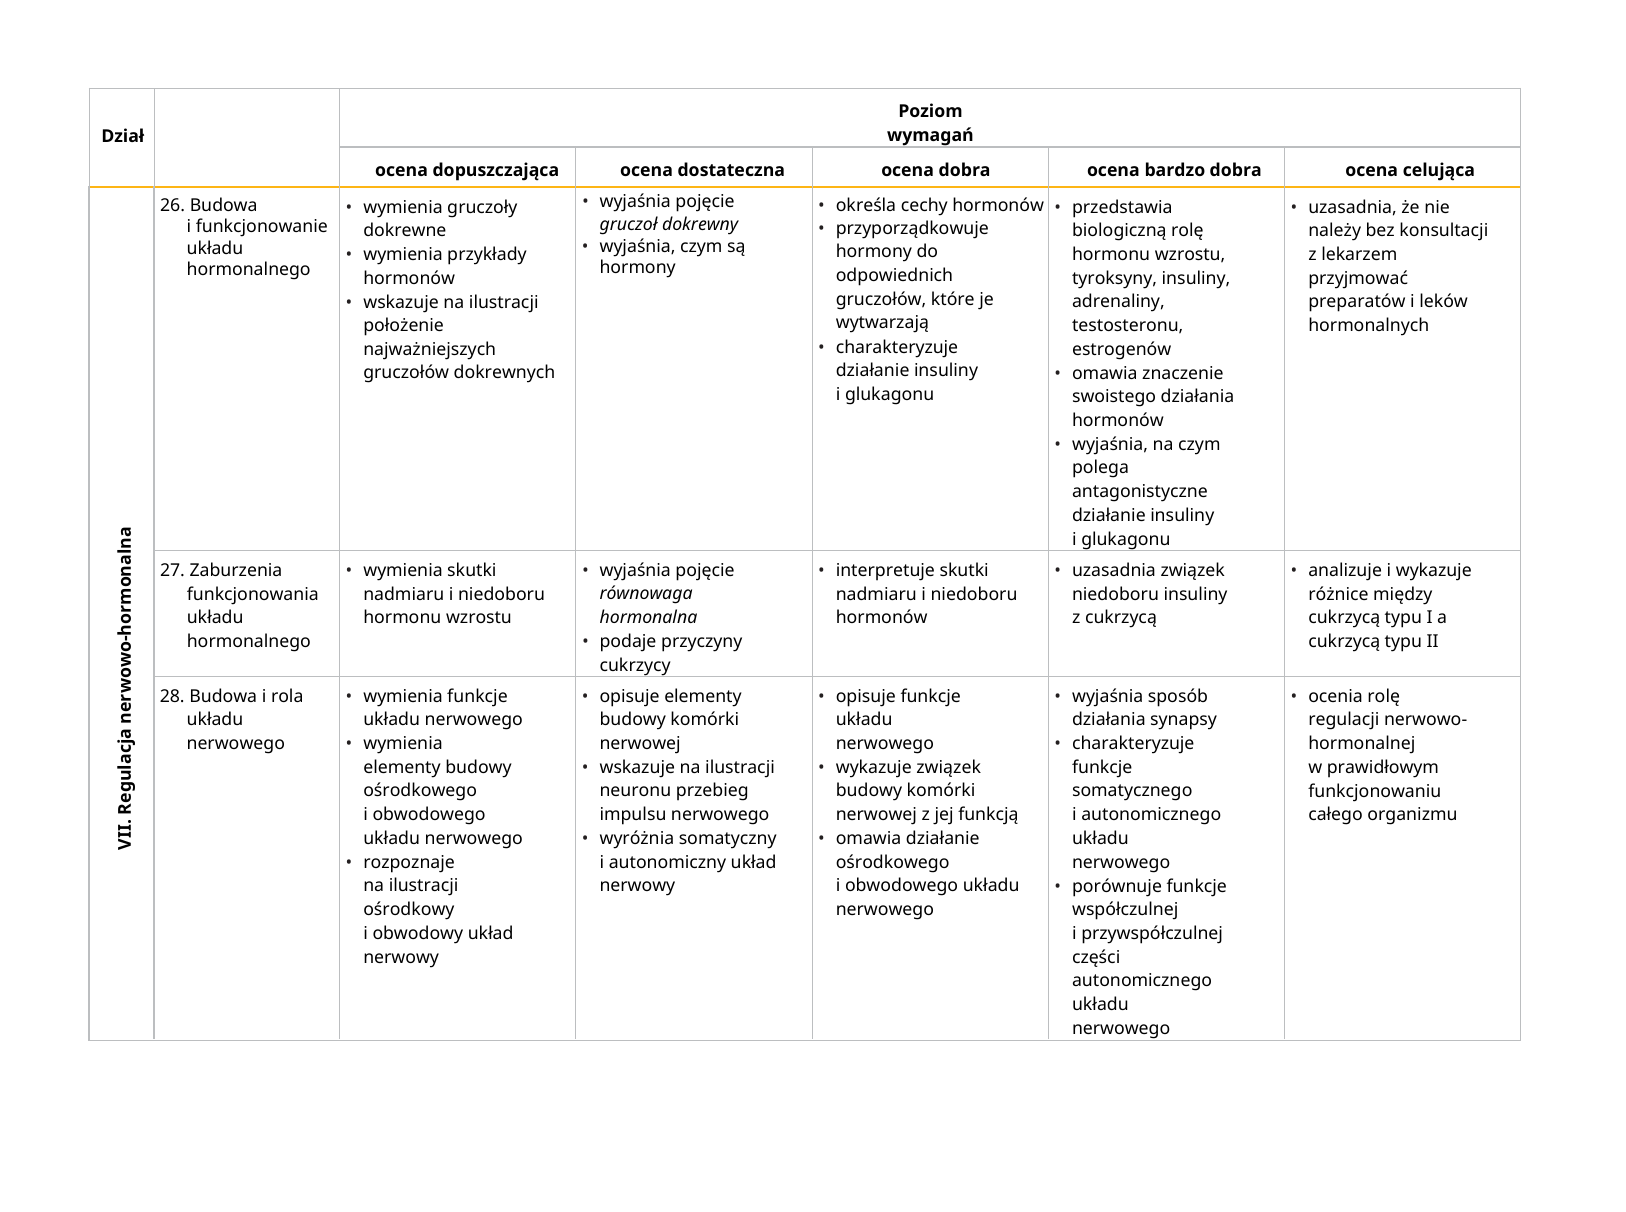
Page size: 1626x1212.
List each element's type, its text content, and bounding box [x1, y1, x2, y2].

table_cell interpretuje skutki nadmiaru i niedoboru hormonów [813, 551, 1048, 676]
table_cell opisuje elementy budowy komórki nerwowej wskazuje na ilustracji neuronu przebieg impulsu nerwowego wyróżnia somatyczny i autonomiczny układ nerwowy [576, 677, 812, 1039]
table_cell ocena dopuszczająca [340, 148, 575, 186]
table_cell ocena bardzo dobra [1049, 148, 1284, 186]
table_cell opisuje funkcje układu nerwowego wykazuje związek budowy komórki nerwowej z jej funkcją omawia działanie ośrodkowego i obwodowego układu nerwowego [813, 677, 1048, 1039]
table_cell ocena dostateczna [576, 148, 812, 186]
table_header [155, 89, 339, 186]
table_cell przedstawia biologiczną rolę hormonu wzrostu, tyroksyny, insuliny, adrenaliny, testosteronu, estrogenów omawia znaczenie swoistego działania hormonów wyjaśnia, na czym polega antagonistyczne działanie insuliny i glukagonu [1049, 188, 1284, 550]
table_cell wymienia skutki nadmiaru i niedoboru hormonu wzrostu [340, 551, 575, 676]
table_cell uzasadnia, że nie należy bez konsultacji z lekarzem przyjmować preparatów i leków hormonalnych [1285, 188, 1520, 550]
table_cell ocenia rolę regulacji nerwowo-hormonalnej w prawidłowym funkcjonowaniu całego organizmu [1285, 677, 1520, 1039]
table_header Poziom wymagań [340, 89, 1520, 146]
table_cell ocena dobra [813, 148, 1048, 186]
table_header Dział [90, 89, 154, 186]
table_cell wymienia funkcje układu nerwowego wymienia elementy budowy ośrodkowego i obwodowego układu nerwowego rozpoznaje na ilustracji ośrodkowy i obwodowy układ nerwowy [340, 677, 575, 1039]
table_cell ocena celująca [1285, 148, 1520, 186]
table_cell 28. Budowa i rola układu nerwowego [155, 677, 339, 1039]
table_cell 27. Zaburzenia funkcjonowania układu hormonalnego [155, 551, 339, 676]
table_cell uzasadnia związek niedoboru insuliny z cukrzycą [1049, 551, 1284, 676]
table_cell wyjaśnia sposób działania synapsy charakteryzuje funkcje somatycznego i autonomicznego układu nerwowego porównuje funkcje współczulnej i przywspółczulnej części autonomicznego układu nerwowego [1049, 677, 1284, 1039]
table_cell 26. Budowa i funkcjonowanie układu hormonalnego [155, 188, 339, 550]
table_cell wyjaśnia pojęcie gruczoł dokrewny wyjaśnia, czym są hormony [576, 188, 812, 550]
table_cell wymienia gruczoły dokrewne wymienia przykłady hormonów wskazuje na ilustracji położenie najważniejszych gruczołów dokrewnych [340, 188, 575, 550]
table_cell VII. Regulacja nerwowo-hormonalna [90, 188, 153, 1039]
table_cell analizuje i wykazuje różnice między cukrzycą typu I a cukrzycą typu II [1285, 551, 1520, 676]
table_cell określa cechy hormonów przyporządkowuje hormony do odpowiednich gruczołów, które je wytwarzają charakteryzuje działanie insuliny i glukagonu [813, 188, 1048, 550]
table_cell wyjaśnia pojęcie równowaga hormonalna podaje przyczyny cukrzycy [576, 551, 812, 676]
